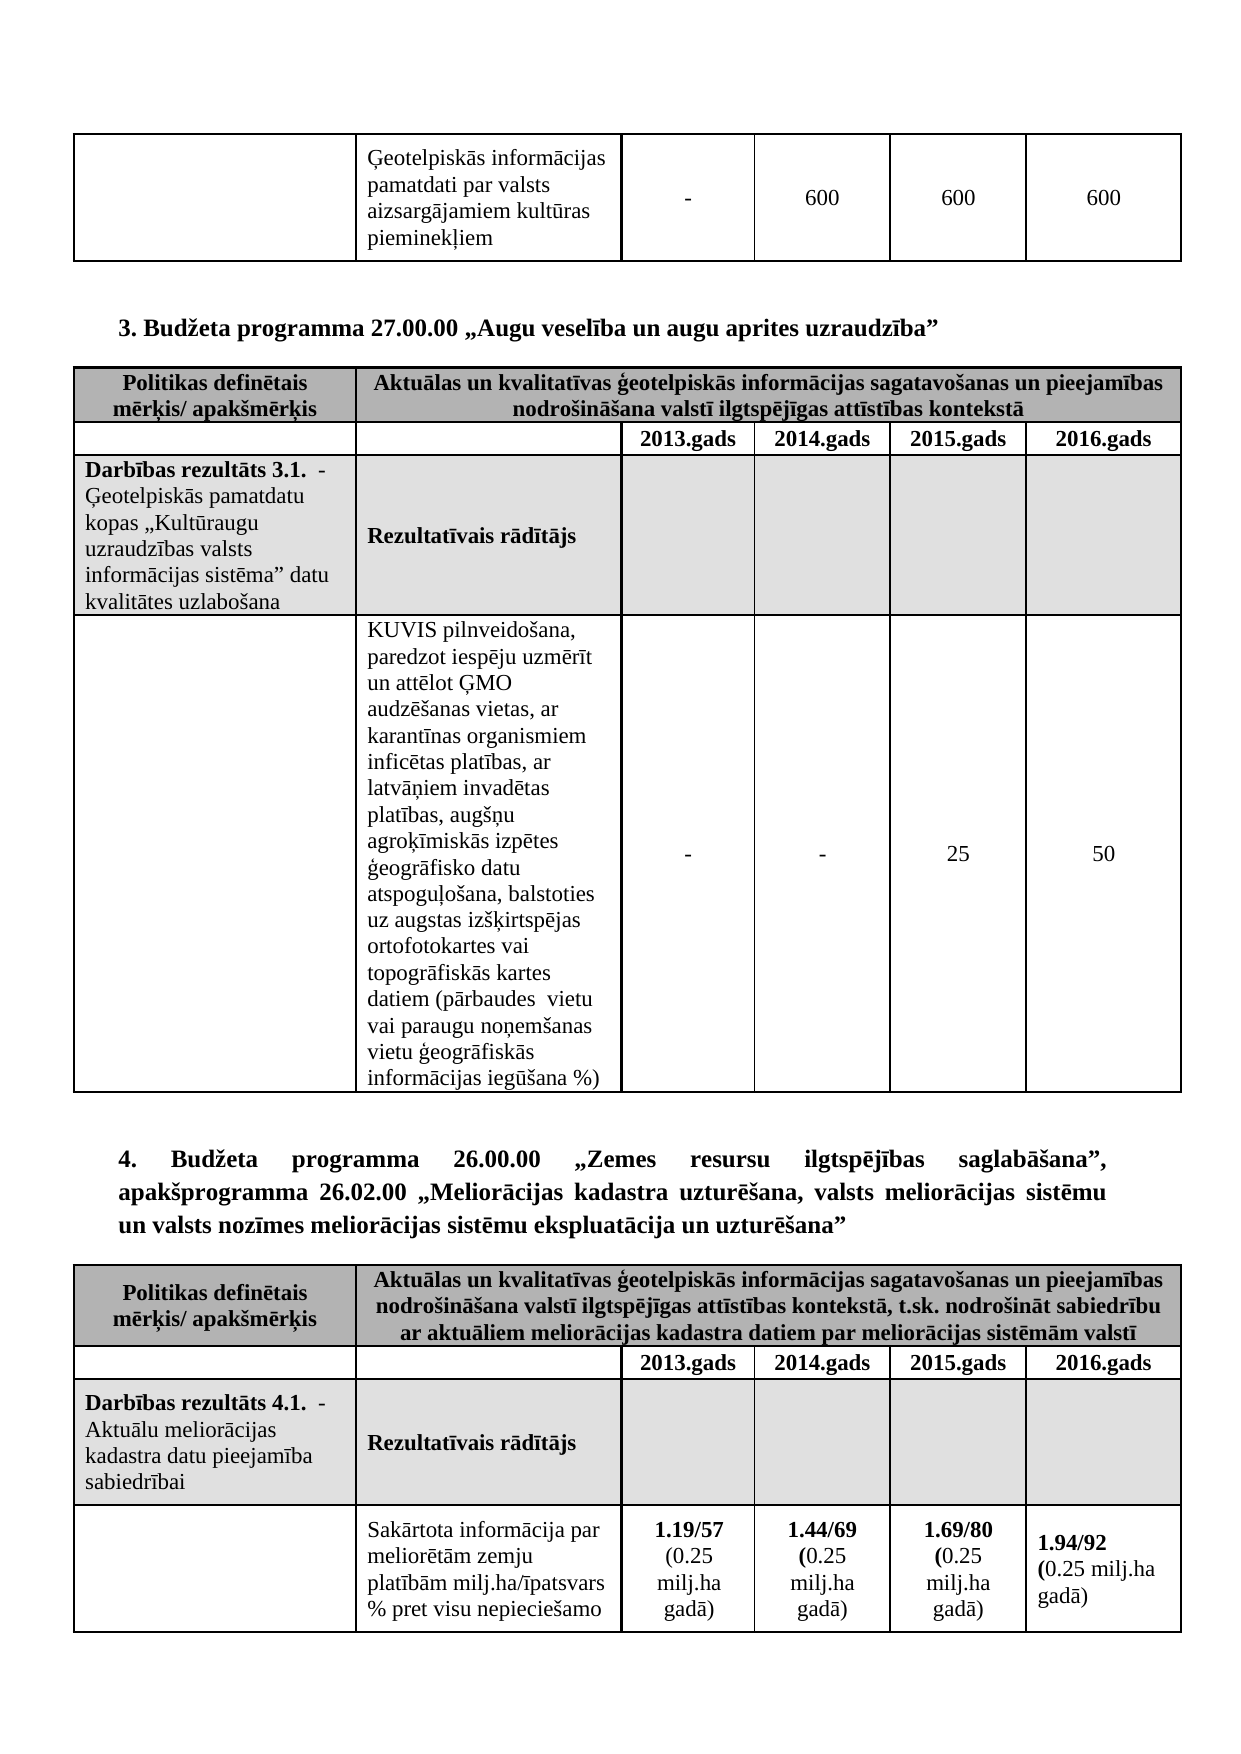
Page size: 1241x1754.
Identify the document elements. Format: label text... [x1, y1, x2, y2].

table_header Aktuālas un kvalitatīvas ģeotelpiskās informācijas sagatavošanas un pieejamības nodrošināšana valstī ilgtspējīgas attīstības kontekstā, t.sk. nodrošināt sabiedrību ar aktuāliem meliorācijas kadastra datiem par meliorācijas sistēmām valstī [357, 1266, 1180, 1345]
table_cell [891, 456, 1025, 614]
table_cell [623, 456, 754, 614]
table_cell Darbības rezultāts 3.1. - Ģeotelpiskās pamatdatu kopas „Kultūraugu uzraudzības valsts informācijas sistēma” datu kvalitātes uzlabošana [75, 456, 355, 614]
table_header Aktuālas un kvalitatīvas ģeotelpiskās informācijas sagatavošanas un pieejamības nodrošināšana valstī ilgtspējīgas attīstības kontekstā [357, 369, 1180, 421]
table_cell Rezultatīvais rādītājs [357, 456, 620, 614]
table_cell Sakārtota informācija par meliorētām zemju platībām milj.ha/īpatsvars % pret visu nepieciešamo [357, 1506, 620, 1631]
table_cell 1.19/57 (0.25 milj.ha gadā) [623, 1506, 754, 1631]
text 3. Budžeta programma 27.00.00 „Augu veselība un augu aprites uzraudzība” [118, 313, 1107, 341]
table_cell 25 [891, 616, 1025, 1091]
table_cell 2013.gads [623, 1347, 754, 1378]
table_cell [75, 616, 355, 1091]
table_cell KUVIS pilnveidošana, paredzot iespēju uzmērīt un attēlot ĢMO audzēšanas vietas, ar karantīnas organismiem inficētas platības, ar latvāņiem invadētas platības, augšņu agroķīmiskās izpētes ģeogrāfisko datu atspoguļošana, balstoties uz augstas izšķirtspējas ortofotokartes vai topogrāfiskās kartes datiem (pārbaudes vietu vai paraugu noņemšanas vietu ģeogrāfiskās informācijas iegūšana %) [357, 616, 620, 1091]
table_cell 2014.gads [755, 423, 889, 454]
table_cell [357, 423, 620, 454]
table_cell 1.44/69 (0.25 milj.ha gadā) [755, 1506, 889, 1631]
table_cell Ģeotelpiskās informācijas pamatdati par valsts aizsargājamiem kultūras pieminekļiem [357, 135, 620, 259]
table_cell 2014.gads [755, 1347, 889, 1378]
table_cell - [623, 135, 754, 259]
table_cell [75, 423, 355, 454]
table_cell [755, 1380, 889, 1504]
table_cell 2015.gads [891, 1347, 1025, 1378]
table_cell 2015.gads [891, 423, 1025, 454]
table_header Politikas definētais mērķis/ apakšmērķis [75, 1266, 355, 1345]
table_header Politikas definētais mērķis/ apakšmērķis [75, 369, 355, 421]
table_cell [75, 1347, 355, 1378]
table_cell [357, 1347, 620, 1378]
table_cell [623, 1380, 754, 1504]
table_cell [1027, 1380, 1180, 1504]
table_cell Darbības rezultāts 4.1. - Aktuālu meliorācijas kadastra datu pieejamība sabiedrībai [75, 1380, 355, 1504]
table_cell [755, 456, 889, 614]
table_cell Rezultatīvais rādītājs [357, 1380, 620, 1504]
table_cell 50 [1027, 616, 1180, 1091]
table_cell 600 [755, 135, 889, 259]
table_cell [891, 1380, 1025, 1504]
table_cell [75, 1506, 355, 1631]
table_cell 1.69/80 (0.25 milj.ha gadā) [891, 1506, 1025, 1631]
table_cell 600 [1027, 135, 1180, 259]
table_cell [75, 135, 355, 259]
table_cell [1027, 456, 1180, 614]
text 4. Budžeta programma 26.00.00 „Zemes resursu ilgtspējības saglabāšana”, apakšprogramma 26.02.00 „Meliorācijas kadastra uzturēšana, valsts meliorācijas sistēmu un valsts nozīmes meliorācijas sistēmu ekspluatācija un uzturēšana” [118, 1144, 1107, 1239]
table_cell 600 [891, 135, 1025, 259]
table_cell 2013.gads [623, 423, 754, 454]
table_cell 2016.gads [1027, 423, 1180, 454]
table_cell 2016.gads [1027, 1347, 1180, 1378]
table_cell 1.94/92 (0.25 milj.ha gadā) [1027, 1506, 1180, 1631]
table_cell - [755, 616, 889, 1091]
table_cell - [623, 616, 754, 1091]
